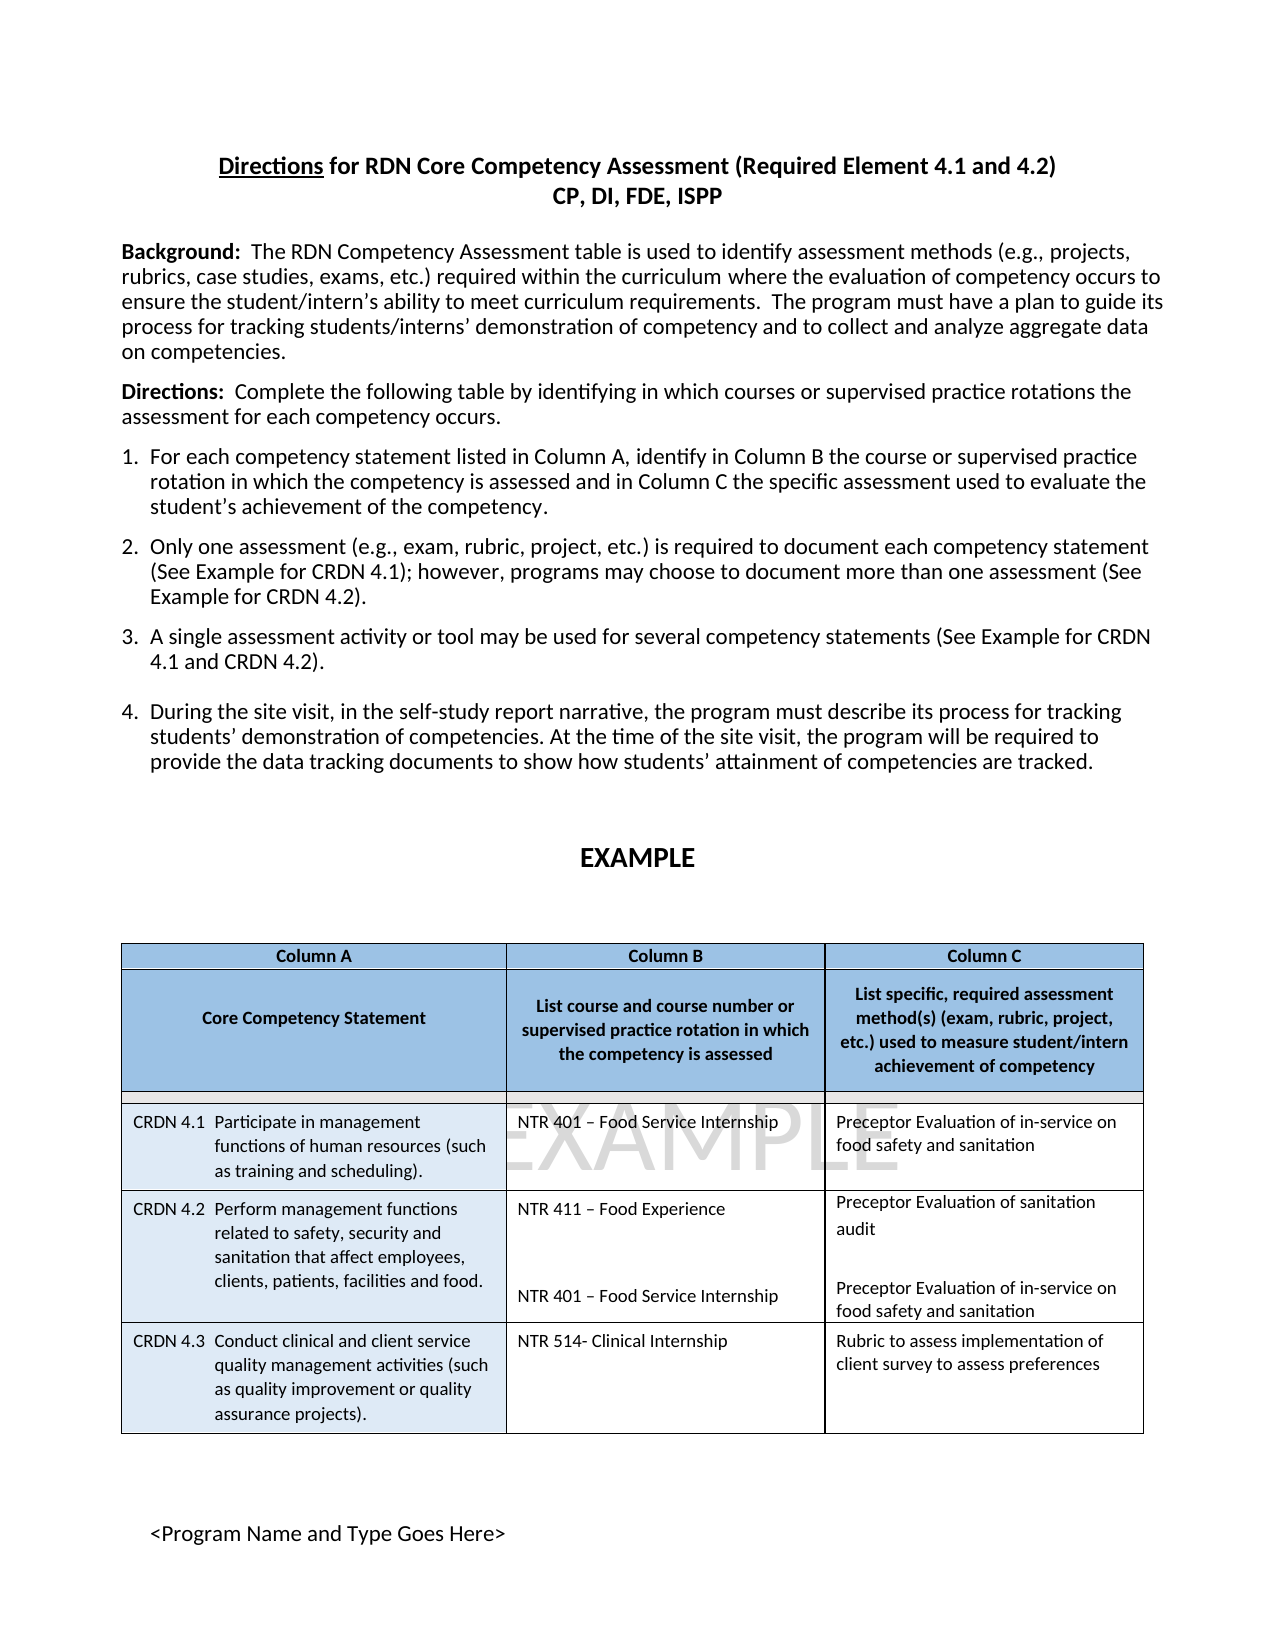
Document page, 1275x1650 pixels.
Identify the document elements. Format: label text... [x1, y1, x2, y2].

table_cell Preceptor Evaluation of sanitation audit Preceptor Evaluation of in-service on food safety and sanitation [826, 1191, 1143, 1322]
table_cell [122, 1092, 506, 1103]
table_cell Preceptor Evaluation of in-service on food safety and sanitation [826, 1104, 1143, 1189]
table_cell CRDN 4.3 Conduct clinical and client service quality management activities (such as quality improvement or quality assurance projects). [122, 1323, 506, 1432]
list During the site visit, in the self-study report narrative, the program must describe its process for tracking students’ demonstration of competencies. At the time of the site visit, the program will be required to provide the data tracking documents to show how students’ attainment of competencies are tracked. [121, 699, 1171, 774]
table_cell List specific, required assessment method(s) (exam, rubric, project, etc.) used to measure student/intern achievement of competency [826, 970, 1143, 1091]
table_cell NTR 514- Clinical Internship [507, 1323, 824, 1432]
table_cell List course and course number or supervised practice rotation in which the competency is assessed [507, 970, 824, 1091]
list For each competency statement listed in Column A, identify in Column B the course or supervised practice rotation in which the competency is assessed and in Column C the specific assessment used to evaluate the student’s achievement of the competency. [121, 444, 1171, 519]
text EXAMPLE [150, 839, 1125, 874]
table_cell CRDN 4.1 Participate in management functions of human resources (such as training and scheduling). [122, 1104, 506, 1189]
table_header Column A [122, 944, 506, 968]
list Directions for RDN Core Competency Assessment (Required Element 4.1 and 4.2) [150, 150, 1125, 181]
table_cell NTR 401 – Food Service Internship [507, 1104, 824, 1189]
table_header Column C [826, 944, 1143, 968]
list Only one assessment (e.g., exam, rubric, project, etc.) is required to document each competency statement (See Example for CRDN 4.1); however, programs may choose to document more than one assessment (See Example for CRDN 4.2). [121, 534, 1171, 609]
table_cell [826, 1092, 1143, 1103]
table_cell CRDN 4.2 Perform management functions related to safety, security and sanitation that affect employees, clients, patients, facilities and food. [122, 1191, 506, 1322]
table_cell NTR 411 – Food Experience NTR 401 – Food Service Internship [507, 1191, 824, 1322]
list A single assessment activity or tool may be used for several competency statements (See Example for CRDN 4.1 and CRDN 4.2). [121, 624, 1171, 674]
text Background: The RDN Competency Assessment table is used to identify assessment methods (e.g., projects, rubrics, case studies, exams, etc.) required within the curriculum where the evaluation of competency occurs to ensure the student/intern’s ability to meet curriculum requirements. The program must have a plan to guide its process for tracking students/interns’ demonstration of competency and to collect and analyze aggregate data on competencies. [121, 239, 1171, 364]
table_header Column B [507, 944, 824, 968]
list CP, DI, FDE, ISPP [150, 181, 1125, 211]
text Directions: Complete the following table by identifying in which courses or supervised practice rotations the assessment for each competency occurs. [121, 379, 1171, 429]
table_cell Rubric to assess implementation of client survey to assess preferences [826, 1323, 1143, 1432]
table_cell Core Competency Statement [122, 970, 506, 1091]
table_cell [507, 1092, 824, 1103]
